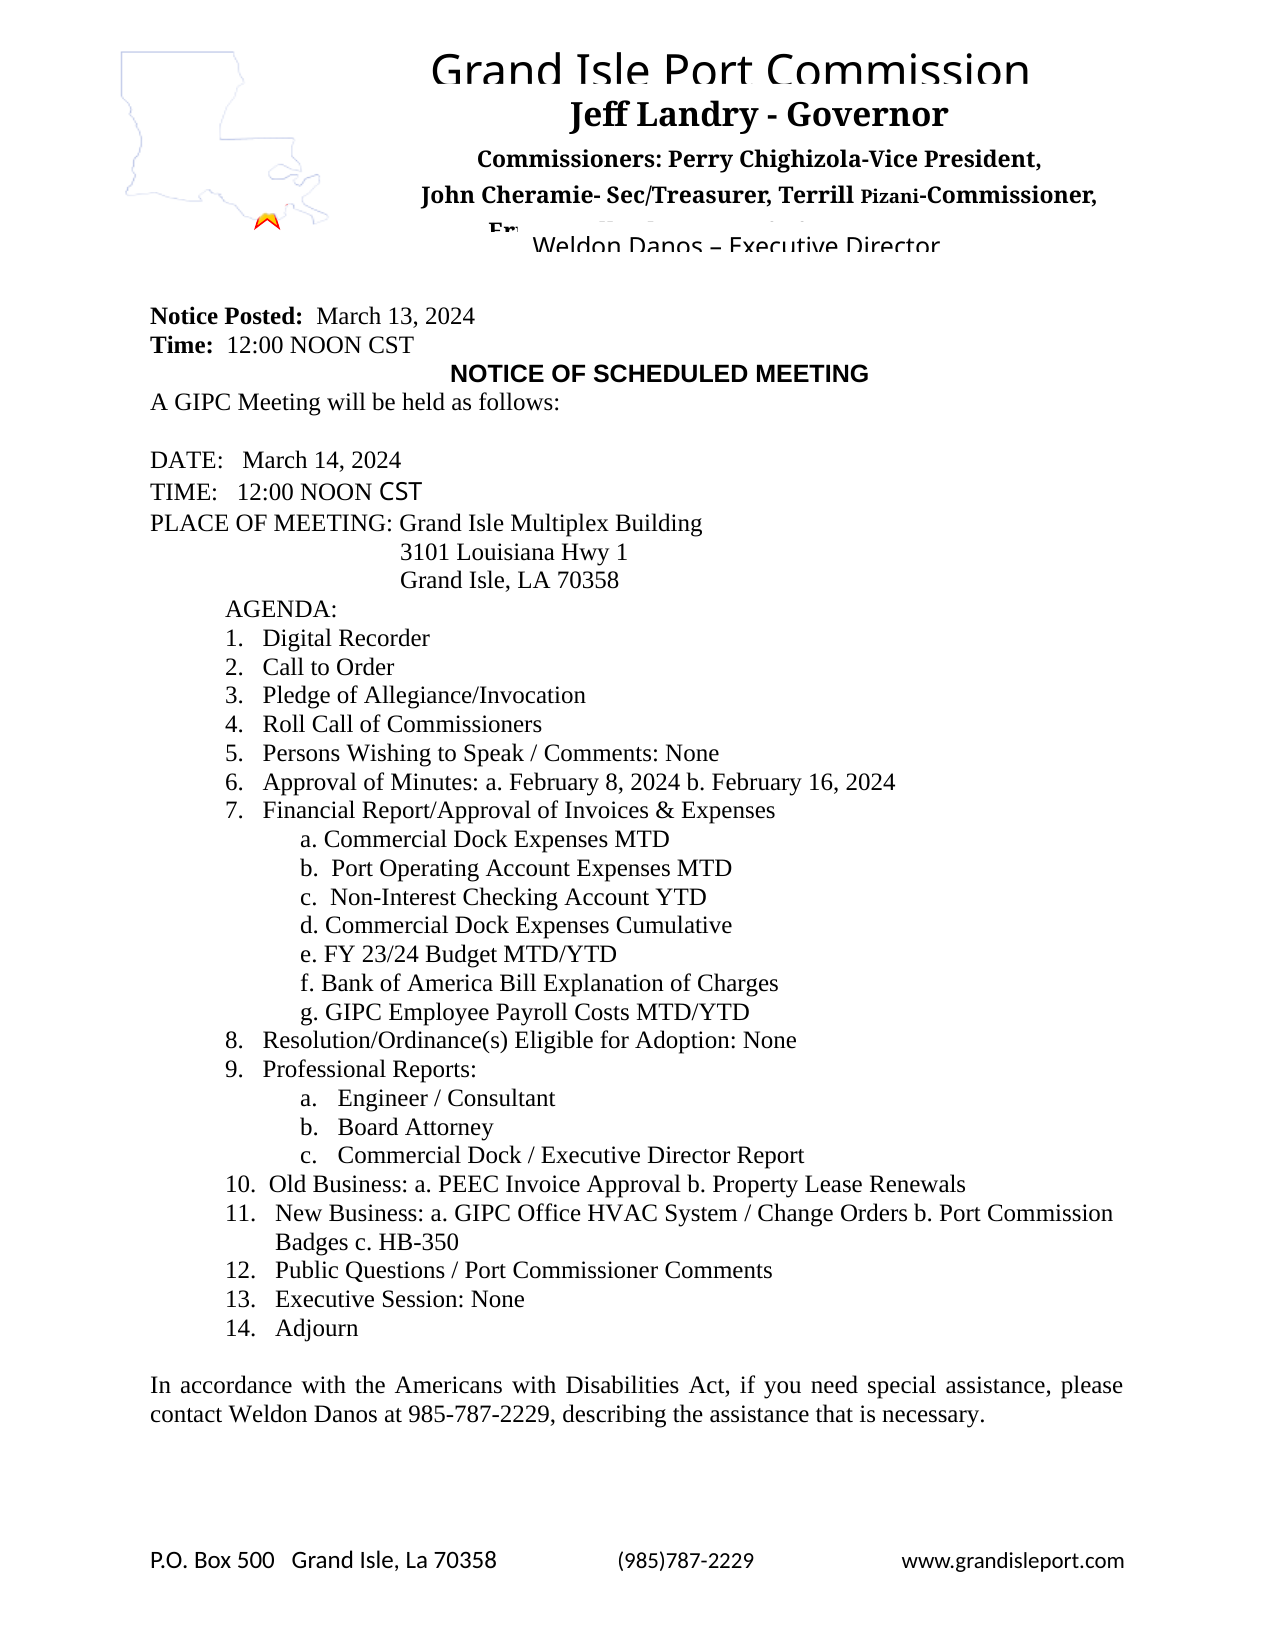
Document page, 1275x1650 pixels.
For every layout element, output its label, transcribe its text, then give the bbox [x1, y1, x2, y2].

text 11. New Business: a. GIPC Office HVAC System / Change Orders b. Port Commission [225, 1198, 1125, 1227]
text c. Non-Interest Checking Account YTD [150, 882, 1125, 910]
text 8. Resolution/Ordinance(s) Eligible for Adoption: None [150, 1025, 1125, 1054]
text d. Commercial Dock Expenses Cumulative [150, 910, 1125, 939]
text g. GIPC Employee Payroll Costs MTD/YTD [150, 997, 1125, 1025]
list Board Attorney [300, 1112, 1125, 1140]
text 4. Roll Call of Commissioners [150, 709, 1125, 738]
text f. Bank of America Bill Explanation of Charges [150, 968, 1125, 997]
text Grand Isle, LA 70358 [150, 565, 1125, 594]
text 6. Approval of Minutes: a. February 8, 2024 b. February 16, 2024 [150, 767, 1125, 795]
list Engineer / Consultant [300, 1083, 1125, 1112]
text 9. Professional Reports: [150, 1054, 1125, 1083]
text TIME: 12:00 NOON CST [150, 474, 1125, 508]
text e. FY 23/24 Budget MTD/YTD [150, 939, 1125, 968]
text a. Commercial Dock Expenses MTD [150, 824, 1125, 853]
text 3101 Louisiana Hwy 1 [150, 537, 1125, 565]
text 13. Executive Session: None [225, 1284, 1125, 1313]
text In accordance with the Americans with Disabilities Act, if you need special assistance, please contact Weldon Danos at 985-787-2229, describing the assistance that is necessary. [150, 1370, 1125, 1428]
list Digital Recorder [225, 623, 1125, 652]
text DATE: March 14, 2024 [150, 445, 1125, 474]
list Call to Order [225, 652, 1125, 680]
text Badges c. HB-350 [225, 1227, 1125, 1255]
text Notice Posted: March 13, 2024 [150, 301, 1125, 330]
text 7. Financial Report/Approval of Invoices & Expenses [150, 795, 1125, 824]
text 5. Persons Wishing to Speak / Comments: None [150, 738, 1125, 767]
text AGENDA: [150, 594, 1125, 623]
text PLACE OF MEETING: Grand Isle Multiplex Building [150, 508, 1125, 537]
text b. Port Operating Account Expenses MTD [150, 853, 1125, 882]
text NOTICE OF SCHEDULED MEETING [150, 359, 1125, 387]
text Time: 12:00 NOON CST [150, 330, 1125, 359]
text 10. Old Business: a. PEEC Invoice Approval b. Property Lease Renewals [150, 1169, 1125, 1198]
text 12. Public Questions / Port Commissioner Comments [225, 1255, 1125, 1284]
text 14. Adjourn [225, 1313, 1125, 1342]
text 3. Pledge of Allegiance/Invocation [150, 680, 1125, 709]
list Commercial Dock / Executive Director Report [300, 1140, 1125, 1169]
text A GIPC Meeting will be held as follows: [150, 387, 1125, 416]
